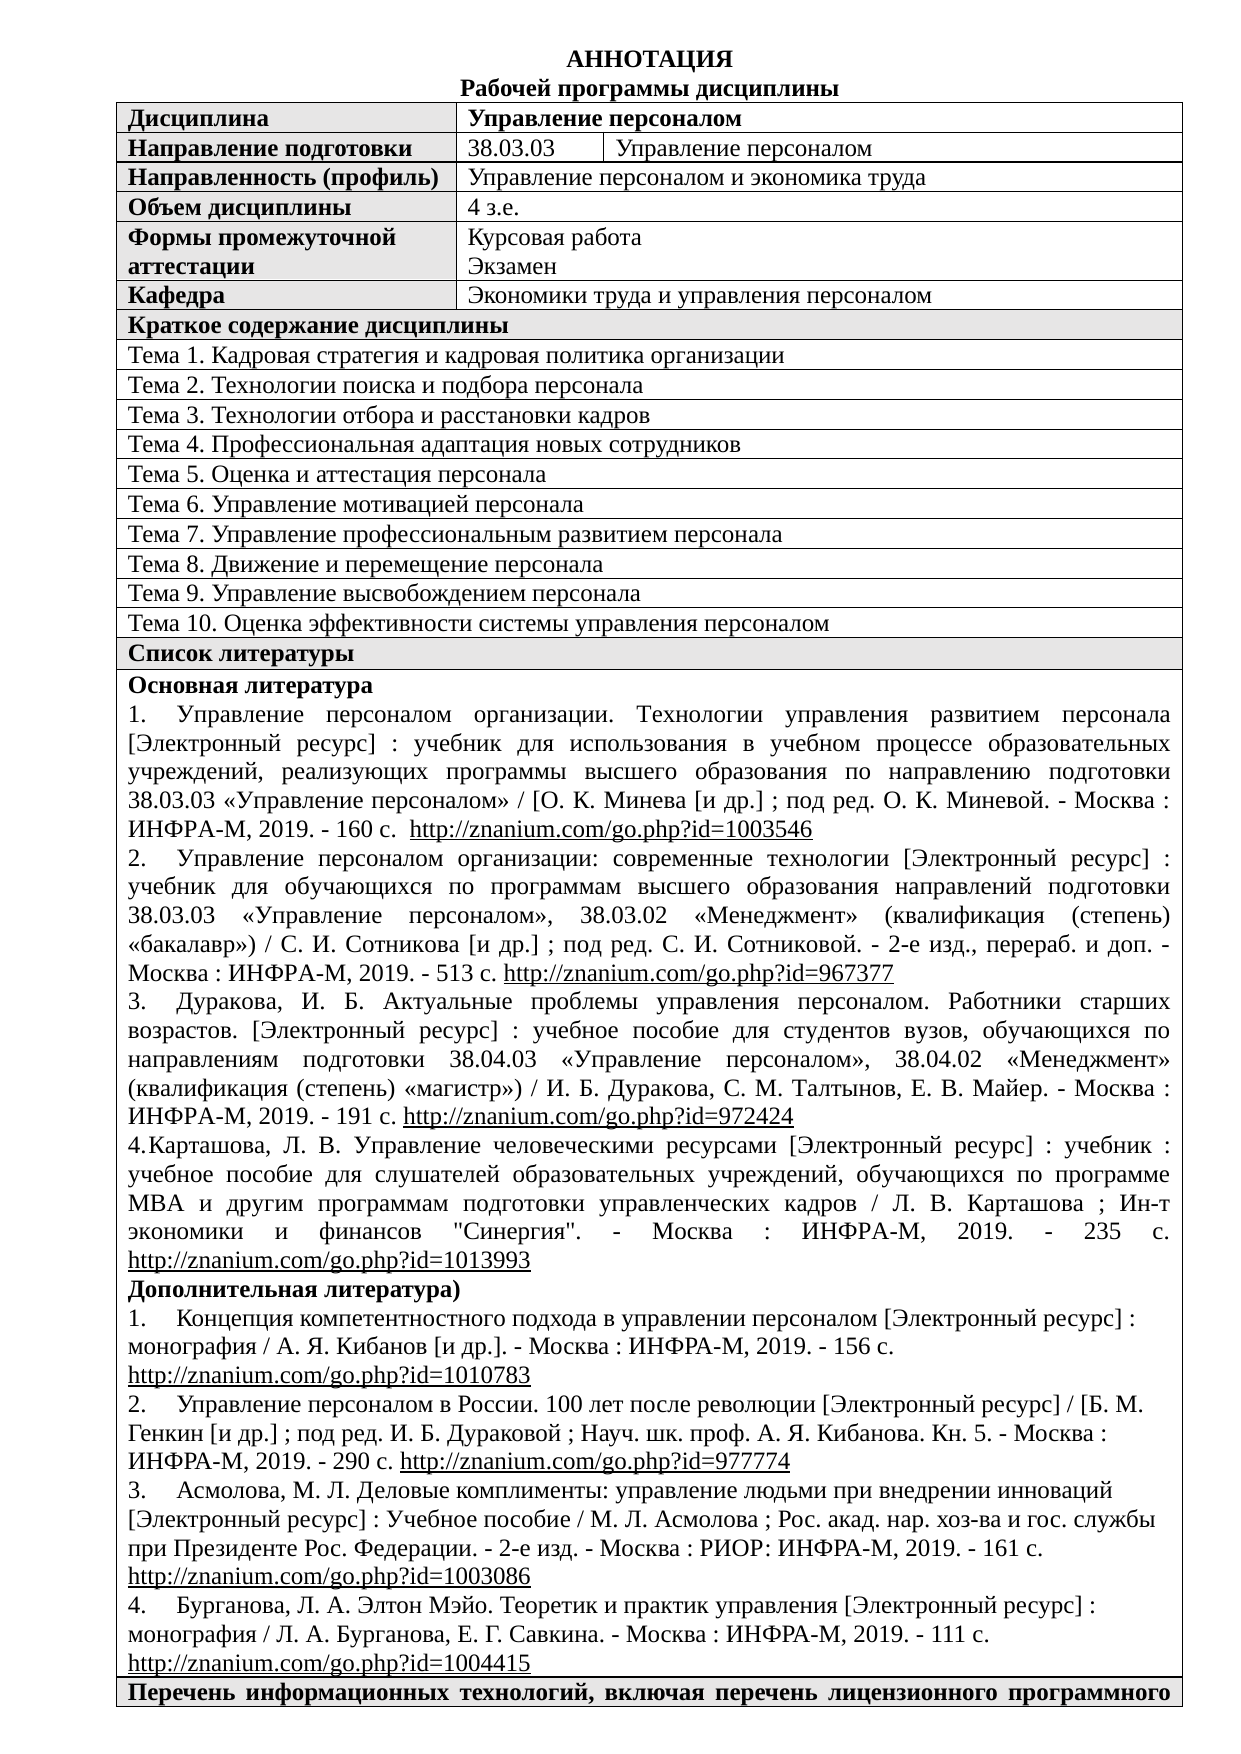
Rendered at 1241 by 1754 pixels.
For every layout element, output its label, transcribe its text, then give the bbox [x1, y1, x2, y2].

table_header Управление персоналом [457, 103, 1182, 132]
table_cell Управление персоналом и экономика труда [457, 163, 1182, 191]
table_cell Тема 9. Управление высвобождением персонала [117, 579, 1182, 607]
table_cell Тема 1. Кадровая стратегия и кадровая политика организации [117, 340, 1182, 369]
table_cell Тема 10. Оценка эффективности системы управления персоналом [117, 608, 1182, 637]
table_cell Направленность (профиль) [117, 163, 456, 191]
table_cell Тема 4. Профессиональная адаптация новых сотрудников [117, 430, 1182, 458]
table_header Дисциплина [117, 103, 456, 132]
table_cell Тема 3. Технологии отбора и расстановки кадров [117, 400, 1182, 428]
table_cell Основная литература Управление персоналом организации. Технологии управления развитием персонала [Электронный ресурс] : учебник для использования в учебном процессе образовательных учреждений, реализующих программы высшего образования по направлению подготовки 38.03.03 «Управление персоналом» / [О. К. Минева [и др.] ; под ред. О. К. Миневой. - Москва : ИНФРА-М, 2019. - 160 с. http://znanium.com/go.php?id=1003546 Управление персоналом организации: современные технологии [Электронный ресурс] : учебник для обучающихся по программам высшего образования направлений подготовки 38.03.03 «Управление персоналом», 38.03.02 «Менеджмент» (квалификация (степень) «бакалавр») / С. И. Сотникова [и др.] ; под ред. С. И. Сотниковой. - 2-е изд., перераб. и доп. - Москва : ИНФРА-М, 2019. - 513 с. http://znanium.com/go.php?id=967377 Дуракова, И. Б. Актуальные проблемы управления персоналом. Работники старших возрастов. [Электронный ресурс] : учебное пособие для студентов вузов, обучающихся по направлениям подготовки 38.04.03 «Управление персоналом», 38.04.02 «Менеджмент» (квалификация (степень) «магистр») / И. Б. Дуракова, С. М. Талтынов, Е. В. Майер. - Москва : ИНФРА-М, 2019. - 191 с. http://znanium.com/go.php?id=972424 Карташова, Л. В. Управление человеческими ресурсами [Электронный ресурс] : учебник : учебное пособие для слушателей образовательных учреждений, обучающихся по программе МВА и другим программам подготовки управленческих кадров / Л. В. Карташова ; Ин-т экономики и финансов "Синергия". - Москва : ИНФРА-М, 2019. - 235 с. http://znanium.com/go.php?id=1013993 Дополнительная литература) Концепция компетентностного подхода в управлении персоналом [Электронный ресурс] : монография / А. Я. Кибанов [и др.]. - Москва : ИНФРА-М, 2019. - 156 с. http://znanium.com/go.php?id=1010783 Управление персоналом в России. 100 лет после революции [Электронный ресурс] / [Б. М. Генкин [и др.] ; под ред. И. Б. Дураковой ; Науч. шк. проф. А. Я. Кибанова. Кн. 5. - Москва : ИНФРА-М, 2019. - 290 с. http://znanium.com/go.php?id=977774 Асмолова, М. Л. Деловые комплименты: управление людьми при внедрении инноваций [Электронный ресурс] : Учебное пособие / М. Л. Асмолова ; Рос. акад. нар. хоз-ва и гос. службы при Президенте Рос. Федерации. - 2-е изд. - Москва : РИОР: ИНФРА-М, 2019. - 161 с. http://znanium.com/go.php?id=1003086 Бурганова, Л. А. Элтон Мэйо. Теоретик и практик управления [Электронный ресурс] : монография / Л. А. Бурганова, Е. Г. Савкина. - Москва : ИНФРА-М, 2019. - 111 с. http://znanium.com/go.php?id=1004415 [117, 670, 1182, 1676]
table_cell Формы промежуточной аттестации [117, 222, 456, 279]
table_cell Список литературы [117, 638, 1182, 669]
text Рабочей программы дисциплины [118, 73, 1181, 102]
table_cell Тема 8. Движение и перемещение персонала [117, 549, 1182, 577]
table_cell Тема 2. Технологии поиска и подбора персонала [117, 370, 1182, 399]
table_cell Краткое содержание дисциплины [117, 310, 1182, 339]
table_cell Тема 6. Управление мотивацией персонала [117, 489, 1182, 518]
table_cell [117, 1678, 1182, 1706]
table_cell 4 з.е. [457, 192, 1182, 221]
table_cell Тема 5. Оценка и аттестация персонала [117, 459, 1182, 488]
table_cell Тема 7. Управление профессиональным развитием персонала [117, 519, 1182, 548]
table_cell Управление персоналом [604, 133, 1182, 161]
table_cell Направление подготовки [117, 133, 456, 161]
table_cell Курсовая работа Экзамен [457, 222, 1182, 279]
table_cell Экономики труда и управления персоналом [457, 281, 1182, 309]
table_cell 38.03.03 [457, 133, 603, 161]
text АННОТАЦИЯ [118, 44, 1181, 73]
table_cell Кафедра [117, 281, 456, 309]
table_cell Объем дисциплины [117, 192, 456, 221]
